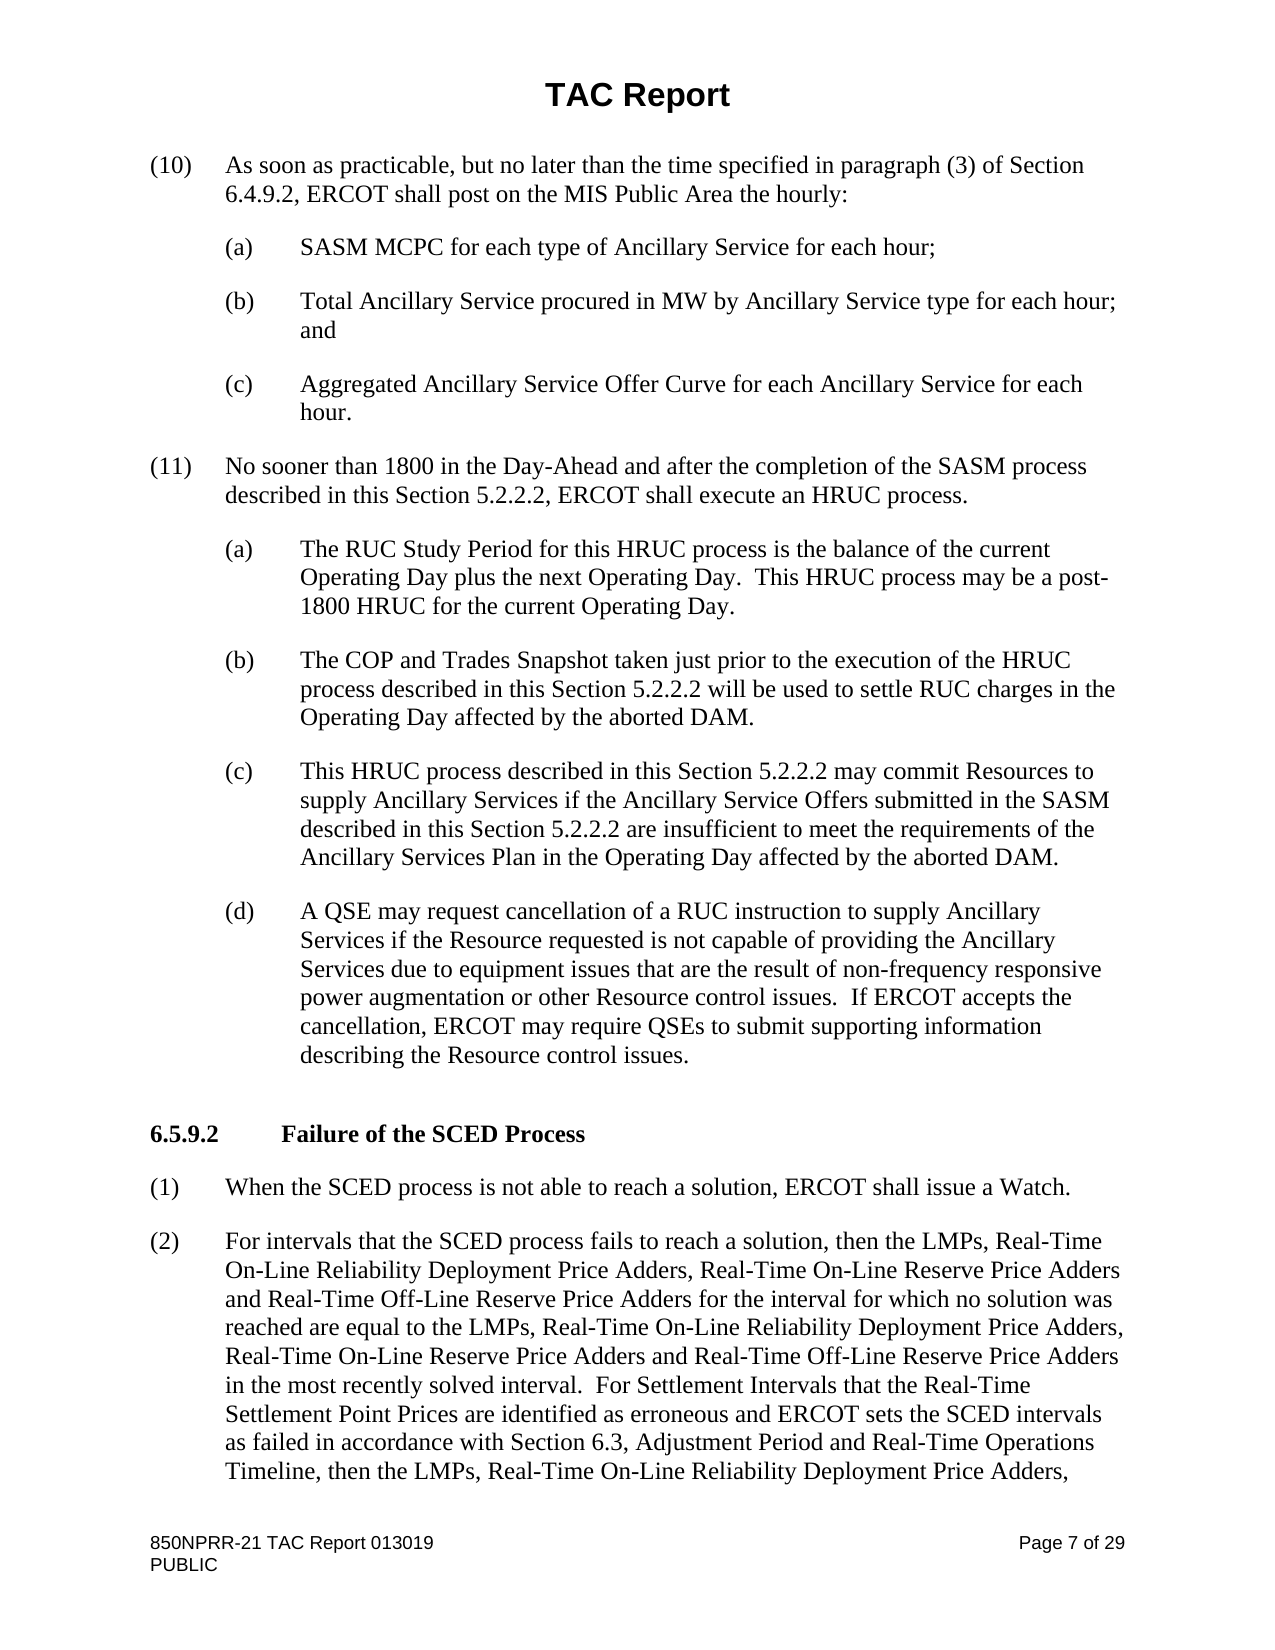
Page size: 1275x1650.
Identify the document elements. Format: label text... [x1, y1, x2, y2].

text (c) This HRUC process described in this Section 5.2.2.2 may commit Resources to supply Ancillary Services if the Ancillary Service Offers submitted in the SASM described in this Section 5.2.2.2 are insufficient to meet the requirements of the Ancillary Services Plan in the Operating Day affected by the aborted DAM. [225, 756, 1125, 871]
text (b) Total Ancillary Service procured in MW by Ancillary Service type for each hour; and [225, 286, 1125, 344]
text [150, 1226, 1125, 1485]
text (a) SASM MCPC for each type of Ancillary Service for each hour; [225, 232, 1125, 261]
text (d) A QSE may request cancellation of a RUC instruction to supply Ancillary Services if the Resource requested is not capable of providing the Ancillary Services due to equipment issues that are the result of non-frequency responsive power augmentation or other Resource control issues. If ERCOT accepts the cancellation, ERCOT may require QSEs to submit supporting information describing the Resource control issues. [225, 896, 1125, 1069]
text (1) When the SCED process is not able to reach a solution, ERCOT shall issue a Watch. [150, 1172, 1125, 1201]
text (10) As soon as practicable, but no later than the time specified in paragraph (3) of Section 6.4.9.2, ERCOT shall post on the MIS Public Area the hourly: [150, 150, 1125, 207]
text (a) The RUC Study Period for this HRUC process is the balance of the current Operating Day plus the next Operating Day. This HRUC process may be a post-1800 HRUC for the current Operating Day. [225, 534, 1125, 620]
text (11) No sooner than 1800 in the Day-Ahead and after the completion of the SASM process described in this Section 5.2.2.2, ERCOT shall execute an HRUC process. [150, 451, 1125, 509]
text 6.5.9.2 Failure of the SCED Process [150, 1119, 1125, 1147]
text (b) The COP and Trades Snapshot taken just prior to the execution of the HRUC process described in this Section 5.2.2.2 will be used to settle RUC charges in the Operating Day affected by the aborted DAM. [225, 645, 1125, 731]
text (c) Aggregated Ancillary Service Offer Curve for each Ancillary Service for each hour. [225, 369, 1125, 426]
